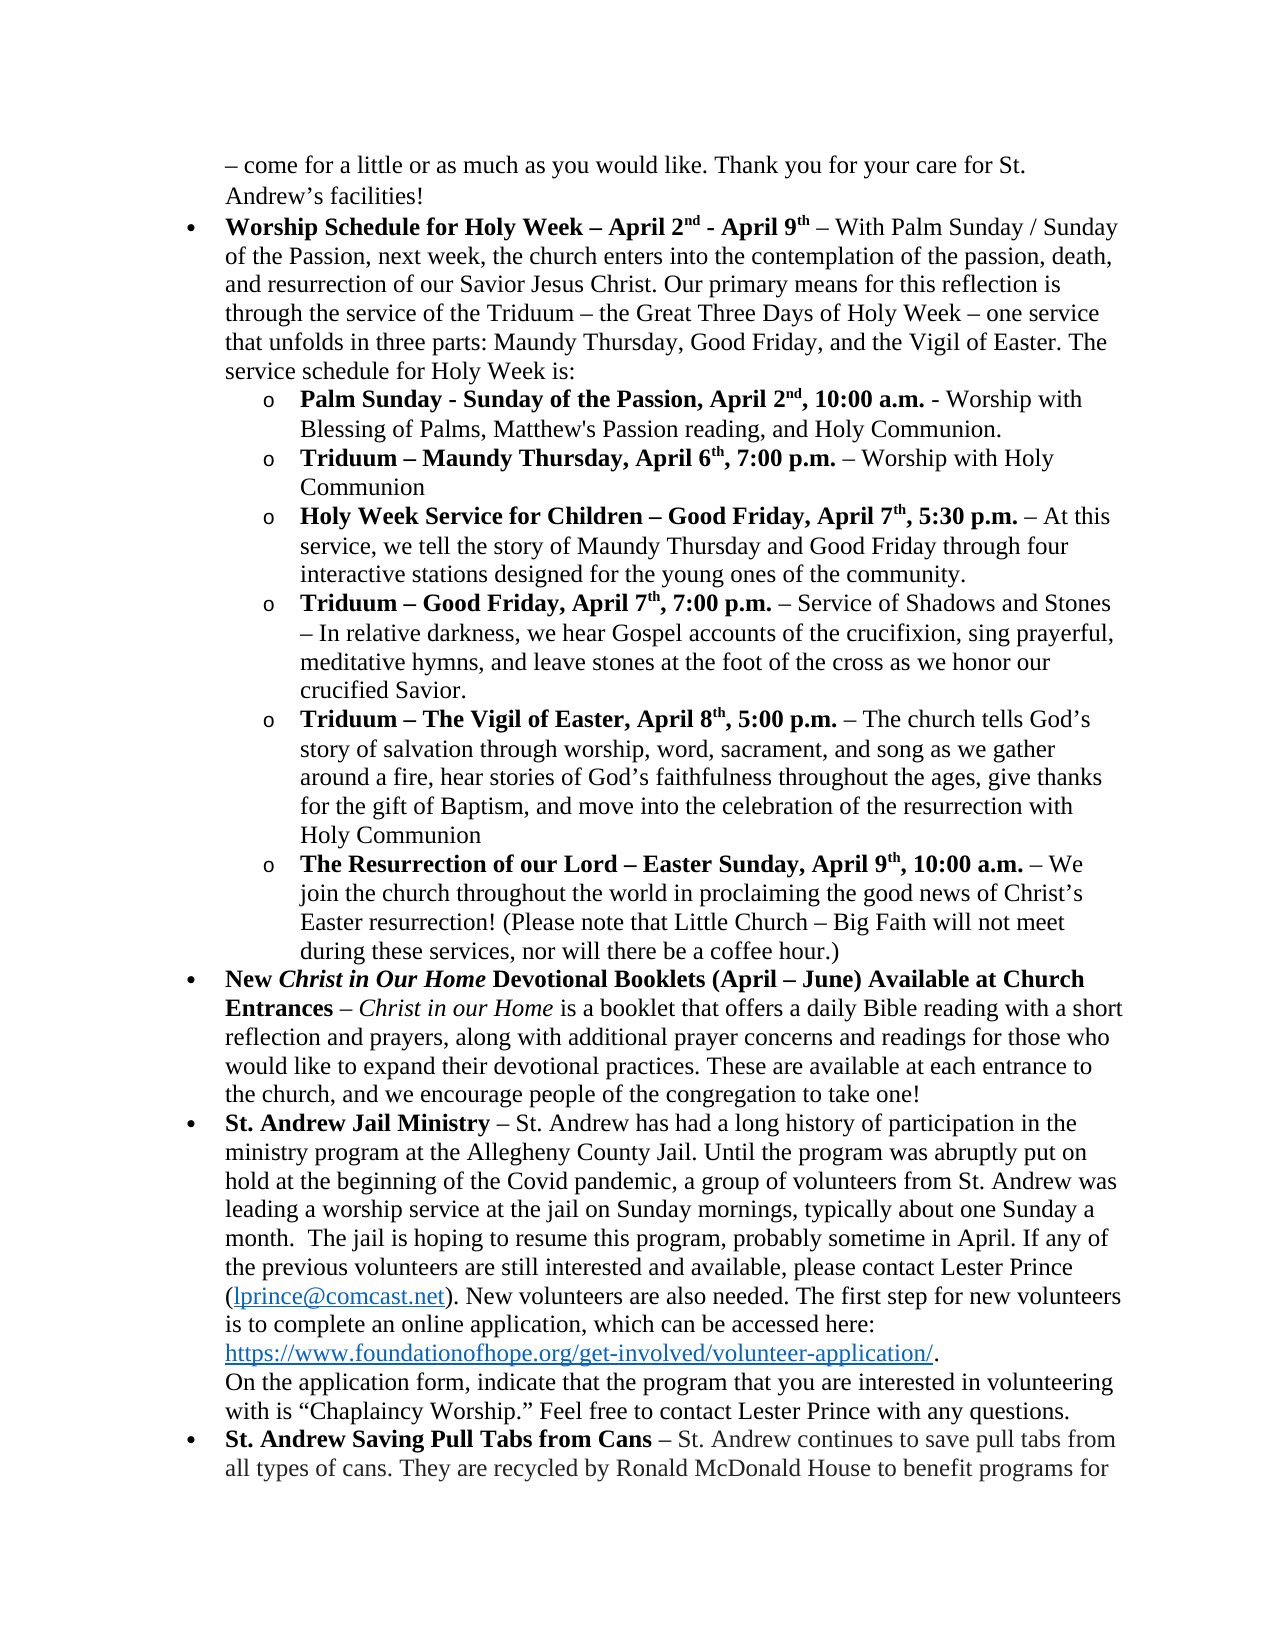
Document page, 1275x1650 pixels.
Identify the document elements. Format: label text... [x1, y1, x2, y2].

list Triduum – Maundy Thursday, April 6th, 7:00 p.m. – Worship with Holy Communion [262, 443, 1125, 501]
list Palm Sunday - Sunday of the Passion, April 2nd, 10:00 a.m. - Worship with Blessing of Palms, Matthew's Passion reading, and Holy Communion. [262, 384, 1125, 443]
list The Resurrection of our Lord – Easter Sunday, April 9th, 10:00 a.m. – We join the church throughout the world in proclaiming the good news of Christ’s Easter resurrection! (Please note that Little Church – Big Faith will not meet during these services, nor will there be a coffee hour.) [262, 849, 1125, 964]
list New Christ in Our Home Devotional Booklets (April – June) Available at Church Entrances – Christ in our Home is a booklet that offers a daily Bible reading with a short reflection and prayers, along with additional prayer concerns and readings for those who would like to expand their devotional practices. These are available at each entrance to the church, and we encourage people of the congregation to take one! [187, 964, 1125, 1108]
list Triduum – Good Friday, April 7th, 7:00 p.m. – Service of Shadows and Stones – In relative darkness, we hear Gospel accounts of the crucifixion, sing prayerful, meditative hymns, and leave stones at the foot of the cross as we honor our crucified Savior. [262, 588, 1125, 704]
list St. Andrew Jail Ministry – St. Andrew has had a long history of participation in the ministry program at the Allegheny County Jail. Until the program was abruptly put on hold at the beginning of the Covid pandemic, a group of volunteers from St. Andrew was leading a worship service at the jail on Sunday mornings, typically about one Sunday a month. The jail is hoping to resume this program, probably sometime in April. If any of the previous volunteers are still interested and available, please contact Lester Prince (lprince@comcast.net). New volunteers are also needed. The first step for new volunteers is to complete an online application, which can be accessed here: https://www.foundationofhope.org/get-involved/volunteer-application/. [187, 1108, 1125, 1367]
text On the application form, indicate that the program that you are interested in volunteering with is “Chaplaincy Worship.” Feel free to contact Lester Prince with any questions. [225, 1367, 1125, 1424]
list Triduum – The Vigil of Easter, April 8th, 5:00 p.m. – The church tells God’s story of salvation through worship, word, sacrament, and song as we gather around a fire, hear stories of God’s faithfulness throughout the ages, give thanks for the gift of Baptism, and move into the celebration of the resurrection with Holy Communion [262, 704, 1125, 849]
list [187, 150, 1125, 210]
list Worship Schedule for Holy Week – April 2nd - April 9th – With Palm Sunday / Sunday of the Passion, next week, the church enters into the contemplation of the passion, death, and resurrection of our Savior Jesus Christ. Our primary means for this reflection is through the service of the Triduum – the Great Three Days of Holy Week – one service that unfolds in three parts: Maundy Thursday, Good Friday, and the Vigil of Easter. The service schedule for Holy Week is: [187, 212, 1125, 384]
list Holy Week Service for Children – Good Friday, April 7th, 5:30 p.m. – At this service, we tell the story of Maundy Thursday and Good Friday through four interactive stations designed for the young ones of the community. [262, 501, 1125, 588]
